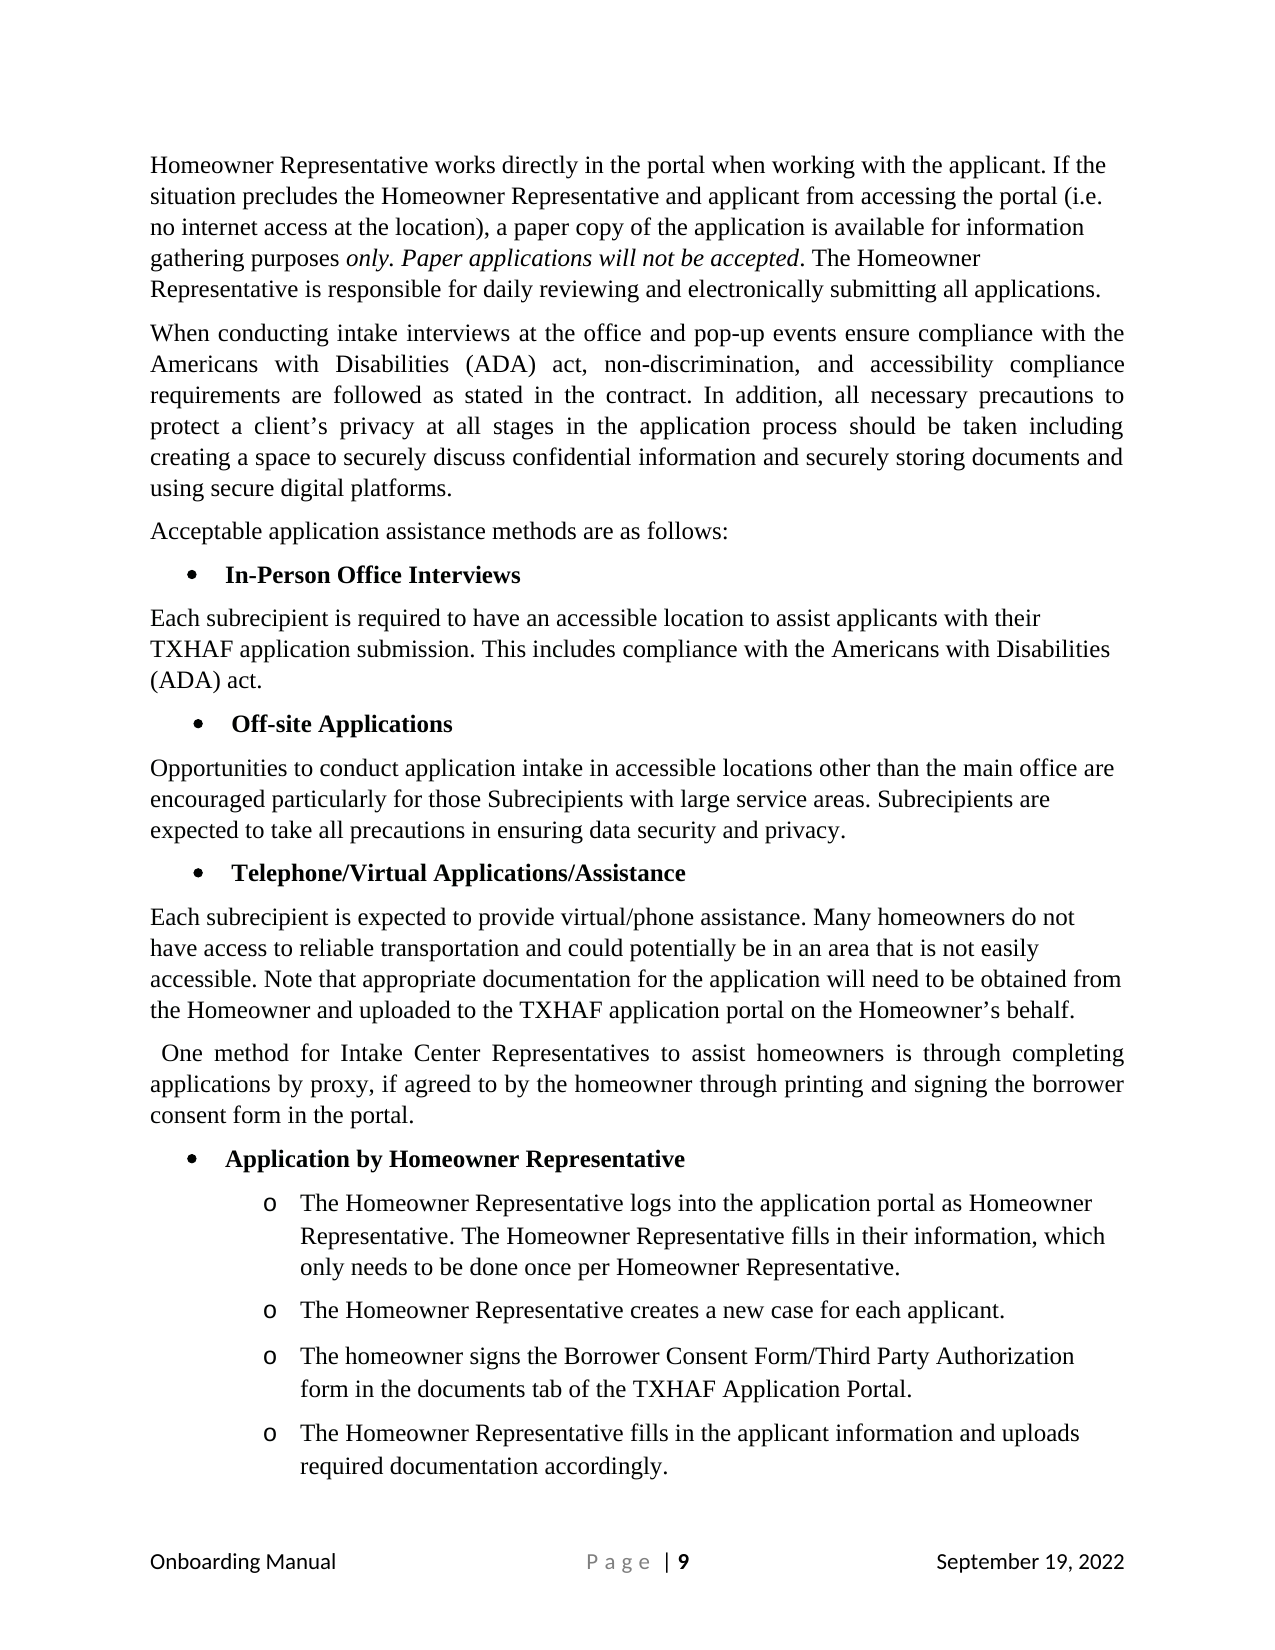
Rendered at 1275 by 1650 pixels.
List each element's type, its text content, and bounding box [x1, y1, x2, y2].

text One method for Intake Center Representatives to assist homeowners is through completing applications by proxy, if agreed to by the homeowner through printing and signing the borrower consent form in the portal. [150, 1038, 1125, 1129]
text Opportunities to conduct application intake in accessible locations other than the main office are encouraged particularly for those Subrecipients with large service areas. Subrecipients are expected to take all precautions in ensuring data security and privacy. [150, 753, 1125, 843]
list The Homeowner Representative logs into the application portal as Homeowner Representative. The Homeowner Representative fills in their information, which only needs to be done once per Homeowner Representative. [262, 1188, 1125, 1281]
list Application by Homeowner Representative [187, 1144, 1125, 1173]
text When conducting intake interviews at the office and pop-up events ensure compliance with the Americans with Disabilities (ADA) act, non-discrimination, and accessibility compliance requirements are followed as stated in the contract. In addition, all necessary precautions to protect a client’s privacy at all stages in the application process should be taken including creating a space to securely discuss confidential information and securely storing documents and using secure digital platforms. [150, 318, 1125, 502]
list Off-site Applications [194, 709, 1125, 738]
text Each subrecipient is required to have an accessible location to assist applicants with their TXHAF application submission. This includes compliance with the Americans with Disabilities (ADA) act. [150, 603, 1125, 694]
text Each subrecipient is expected to provide virtual/phone assistance. Many homeowners do not have access to reliable transportation and could potentially be in an area that is not easily accessible. Note that appropriate documentation for the application will need to be obtained from the Homeowner and uploaded to the TXHAF application portal on the Homeowner’s behalf. [150, 902, 1125, 1024]
list Telephone/Virtual Applications/Assistance [194, 858, 1125, 887]
list The Homeowner Representative creates a new case for each applicant. [262, 1295, 1125, 1326]
list In-Person Office Interviews [187, 560, 1125, 589]
list The homeowner signs the Borrower Consent Form/Third Party Authorization form in the documents tab of the TXHAF Application Portal. [262, 1341, 1125, 1403]
list The Homeowner Representative fills in the applicant information and uploads required documentation accordingly. [262, 1418, 1125, 1480]
text Acceptable application assistance methods are as follows: [150, 516, 1125, 545]
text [150, 150, 1125, 303]
